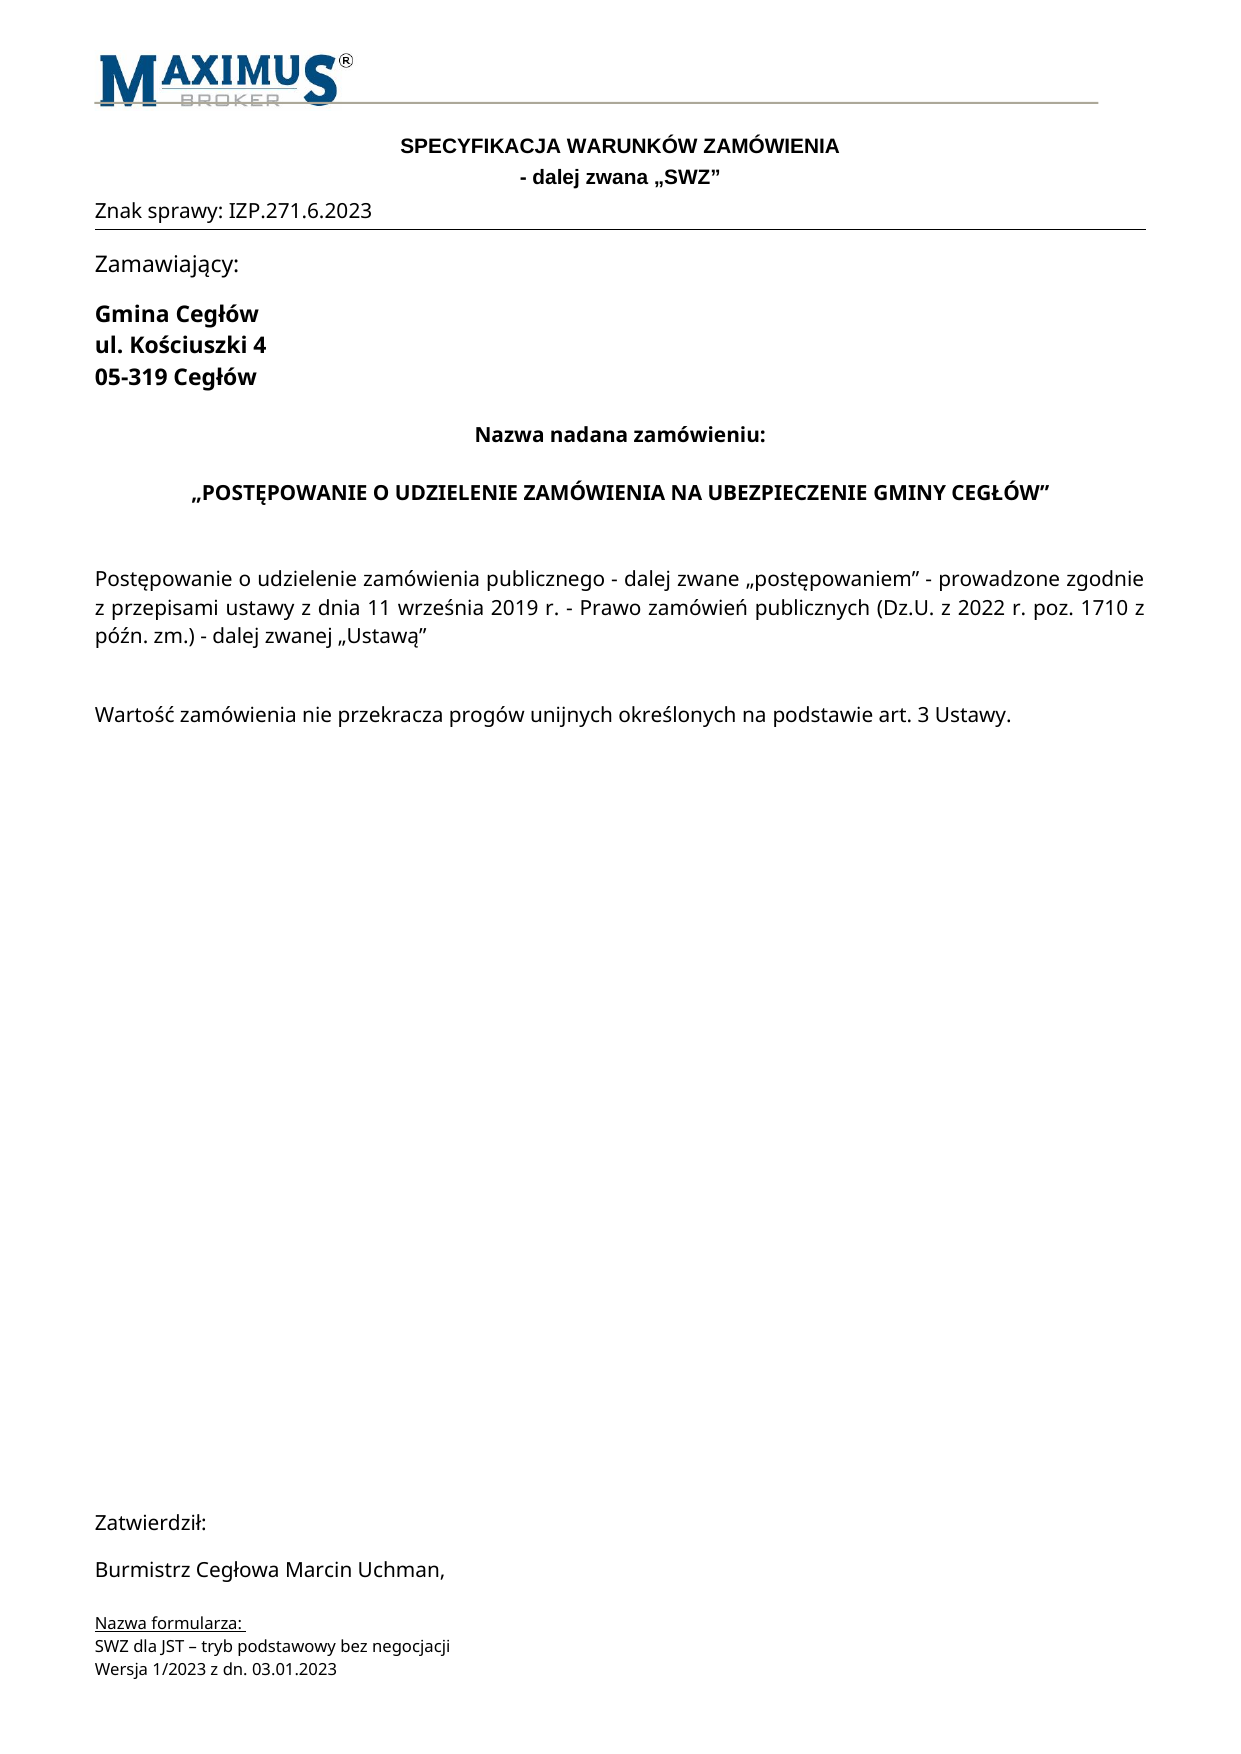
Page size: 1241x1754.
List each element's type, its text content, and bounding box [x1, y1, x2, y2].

picture [94, 50, 359, 101]
text Gmina Cegłów [94, 298, 1146, 329]
text Nazwa nadana zamówieniu: [94, 420, 1146, 449]
text Znak sprawy: IZP.271.6.2023 [94, 196, 1146, 229]
picture [94, 104, 359, 111]
text Burmistrz Cegłowa Marcin Uchman, [94, 1555, 1146, 1583]
text Zatwierdził: [94, 1508, 1146, 1536]
text 05-319 Cegłów [94, 361, 1146, 392]
text Zamawiający: [94, 248, 1146, 279]
text ul. Kościuszki 4 [94, 329, 1146, 361]
text Postępowanie o udzielenie zamówienia publicznego - dalej zwane „postępowaniem” - prowadzone zgodnie z przepisami ustawy z dnia 11 września 2019 r. - Prawo zamówień publicznych (Dz.U. z 2022 r. poz. 1710 z późn. zm.) - dalej zwanej „Ustawą” [94, 564, 1146, 649]
text „POSTĘPOWANIE O UDZIELENIE ZAMÓWIENIA NA UBEZPIECZENIE GMINY CEGŁÓW” [94, 478, 1146, 506]
text Wartość zamówienia nie przekracza progów unijnych określonych na podstawie art. 3 Ustawy. [94, 700, 1146, 728]
text SPECYFIKACJA WARUNKÓW ZAMÓWIENIA [94, 134, 1146, 158]
text - dalej zwana „SWZ” [94, 165, 1146, 189]
